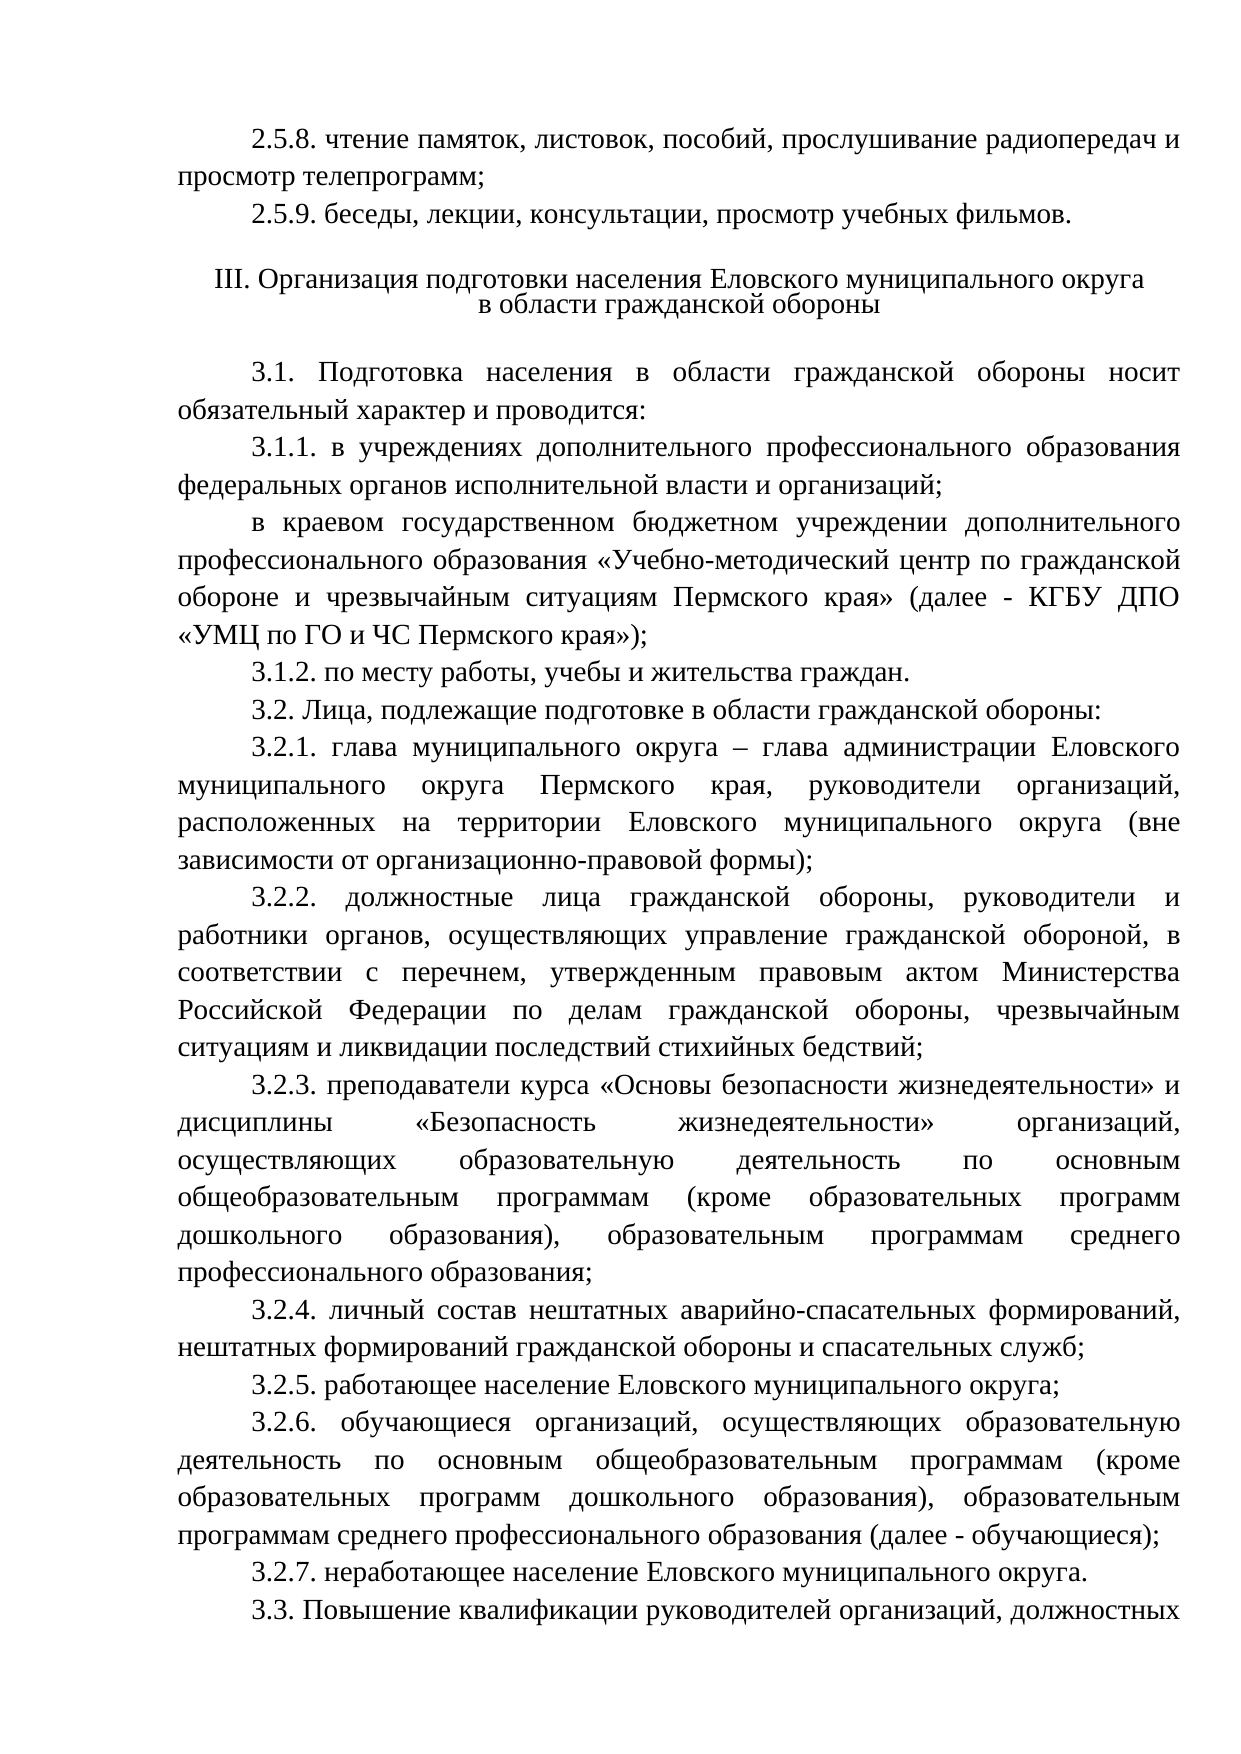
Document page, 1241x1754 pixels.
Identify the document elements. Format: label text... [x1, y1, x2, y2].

text 3.2.7. неработающее население Еловского муниципального округа. [177, 1552, 1181, 1589]
text 3.1. Подготовка населения в области гражданской обороны носит обязательный характер и проводится: [177, 352, 1181, 427]
text 2.5.8. чтение памяток, листовок, пособий, прослушивание радиопередач и просмотр телепрограмм; [177, 118, 1181, 193]
text 3.2.6. обучающиеся организаций, осуществляющих образовательную деятельность по основным общеобразовательным программам (кроме образовательных программ дошкольного образования), образовательным программам среднего профессионального образования (далее - обучающиеся); [177, 1402, 1181, 1552]
text 3.2.2. должностные лица гражданской обороны, руководители и работники органов, осуществляющих управление гражданской обороной, в соответствии с перечнем, утвержденным правовым актом Министерства Российской Федерации по делам гражданской обороны, чрезвычайным ситуациям и ликвидации последствий стихийных бедствий; [177, 877, 1181, 1064]
text в области гражданской обороны [177, 293, 1181, 318]
text в краевом государственном бюджетном учреждении дополнительного профессионального образования «Учебно-методический центр по гражданской обороне и чрезвычайным ситуациям Пермского края» (далее - КГБУ ДПО «УМЦ по ГО и ЧС Пермского края»); [177, 502, 1181, 652]
text 3.2.4. личный состав нештатных аварийно-спасательных формирований, нештатных формирований гражданской обороны и спасательных служб; [177, 1289, 1181, 1364]
text 3.1.1. в учреждениях дополнительного профессионального образования федеральных органов исполнительной власти и организаций; [177, 427, 1181, 502]
text 3.2.1. глава муниципального округа – глава администрации Еловского муниципального округа Пермского края, руководители организаций, расположенных на территории Еловского муниципального округа (вне зависимости от организационно-правовой формы); [177, 727, 1181, 877]
text 3.2.5. работающее население Еловского муниципального округа; [177, 1364, 1181, 1402]
text 3.2.3. преподаватели курса «Основы безопасности жизнедеятельности» и дисциплины «Безопасность жизнедеятельности» организаций, осуществляющих образовательную деятельность по основным общеобразовательным программам (кроме образовательных программ дошкольного образования), образовательным программам среднего профессионального образования; [177, 1064, 1181, 1289]
text 3.1.2. по месту работы, учебы и жительства граждан. [177, 652, 1181, 689]
text 3.2. Лица, подлежащие подготовке в области гражданской обороны: [177, 689, 1181, 727]
text 2.5.9. беседы, лекции, консультации, просмотр учебных фильмов. [177, 193, 1181, 231]
text III. Организация подготовки населения Еловского муниципального округа [177, 268, 1181, 293]
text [177, 1589, 1181, 1627]
